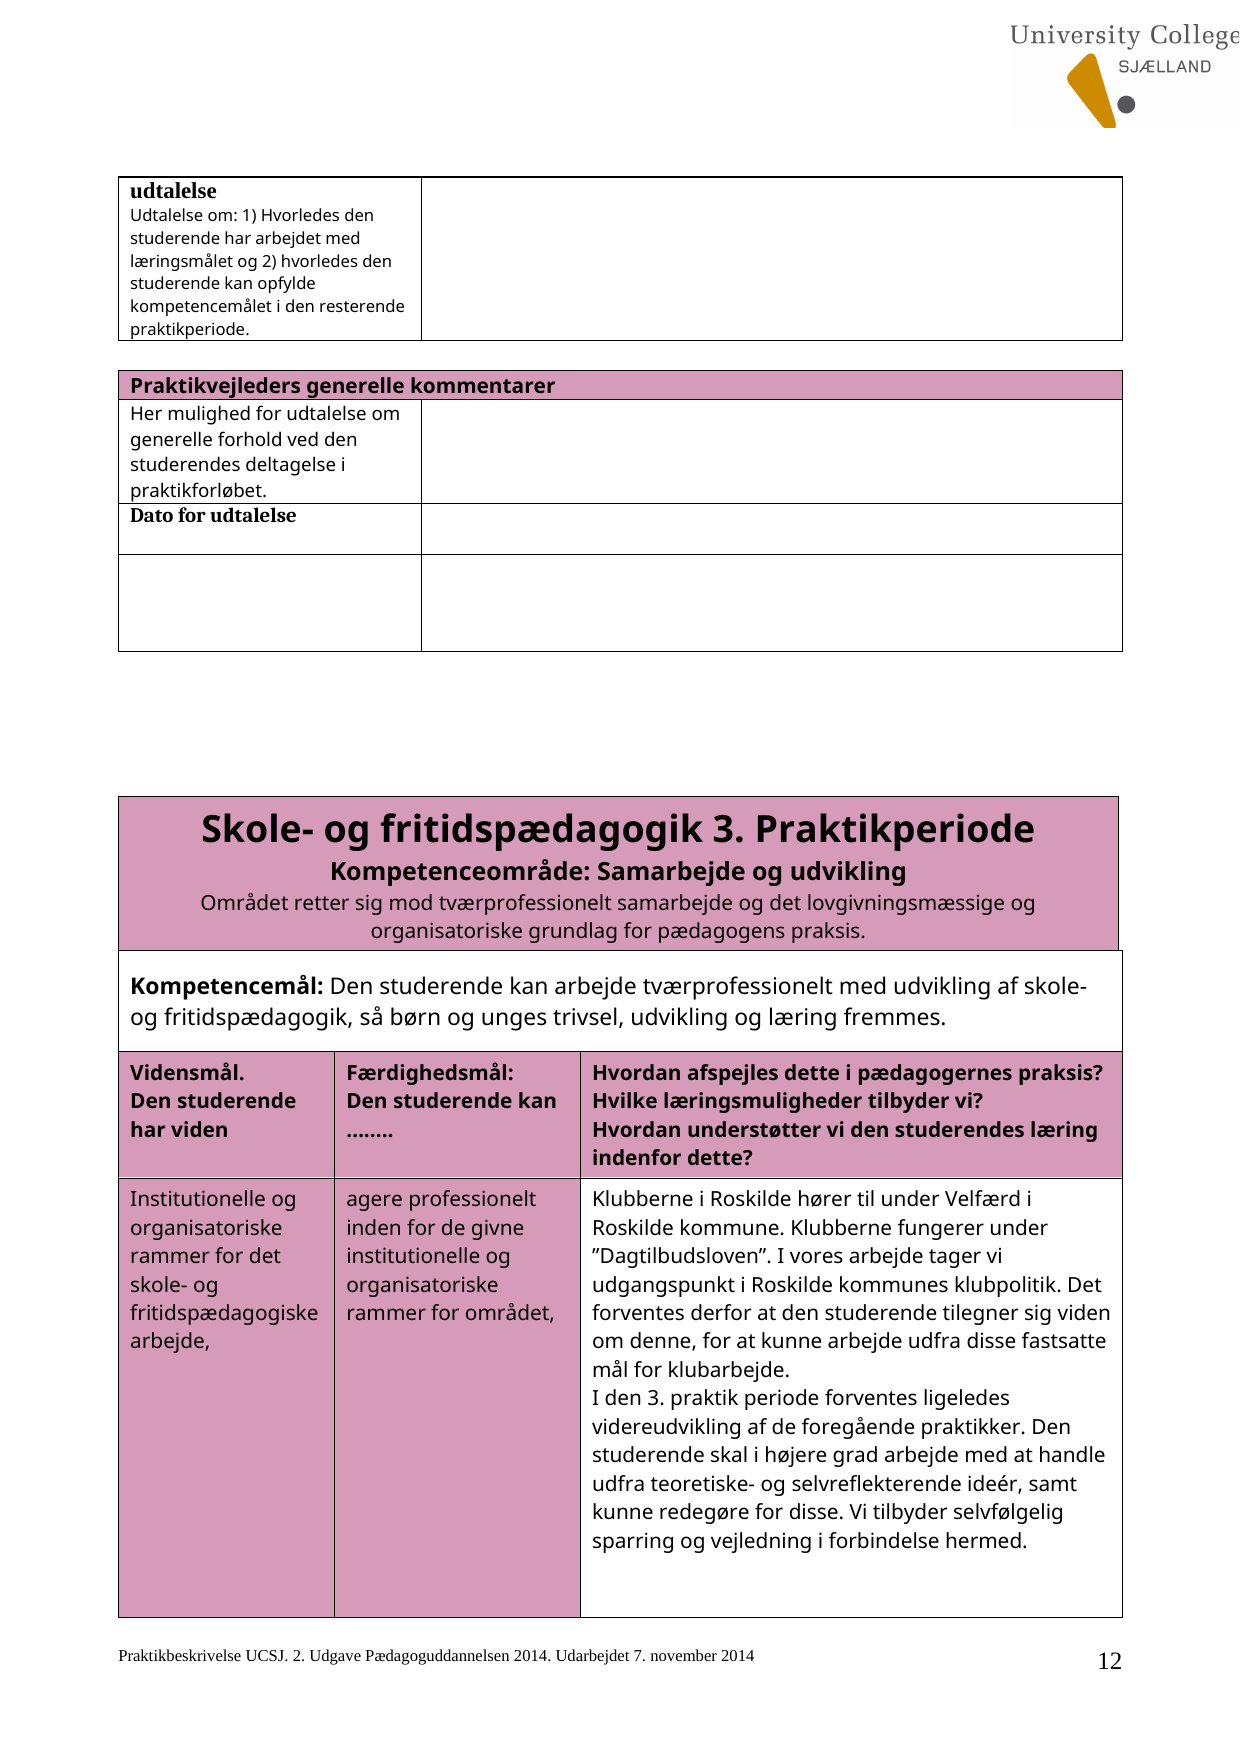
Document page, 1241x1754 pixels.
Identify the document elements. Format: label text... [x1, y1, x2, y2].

table_cell [422, 504, 1122, 554]
table_cell Her mulighed for udtalelse om generelle forhold ved den studerendes deltagelse i praktikforløbet. [119, 400, 421, 502]
table_cell Færdighedsmål: Den studerende kan …….. [335, 1052, 580, 1177]
table_cell Vidensmål. Den studerende har viden [119, 1052, 334, 1177]
table_cell agere professionelt inden for de givne institutionelle og organisatoriske rammer for området, [335, 1179, 580, 1617]
table_cell Dato for udtalelse [119, 504, 421, 554]
table_cell Kompetencemål: Den studerende kan arbejde tværprofessionelt med udvikling af skole- og fritidspædagogik, så børn og unges trivsel, udvikling og læring fremmes. [119, 951, 1122, 1051]
table_cell [422, 555, 1122, 651]
table_cell [422, 178, 1122, 340]
table_header Praktikvejleders generelle kommentarer [119, 371, 1122, 399]
table_cell [422, 400, 1122, 502]
table_cell Hvordan afspejles dette i pædagogernes praksis? Hvilke læringsmuligheder tilbyder vi? Hvordan understøtter vi den studerendes læring indenfor dette? [581, 1052, 1122, 1177]
picture [1011, 24, 1239, 128]
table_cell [119, 178, 421, 340]
table_header Skole- og fritidspædagogik 3. Praktikperiode Kompetenceområde: Samarbejde og udvikling Området retter sig mod tværprofessionelt samarbejde og det lovgivningsmæssige og organisatoriske grundlag for pædagogens praksis. [119, 797, 1118, 950]
table_cell Institutionelle og organisatoriske rammer for det skole- og fritidspædagogiske arbejde, [119, 1179, 334, 1617]
table_cell Klubberne i Roskilde hører til under Velfærd i Roskilde kommune. Klubberne fungerer under ”Dagtilbudsloven”. I vores arbejde tager vi udgangspunkt i Roskilde kommunes klubpolitik. Det forventes derfor at den studerende tilegner sig viden om denne, for at kunne arbejde udfra disse fastsatte mål for klubarbejde. I den 3. praktik periode forventes ligeledes videreudvikling af de foregående praktikker. Den studerende skal i højere grad arbejde med at handle udfra teoretiske- og selvreflekterende ideér, samt kunne redegøre for disse. Vi tilbyder selvfølgelig sparring og vejledning i forbindelse hermed. [581, 1179, 1122, 1617]
table_cell [119, 555, 421, 651]
